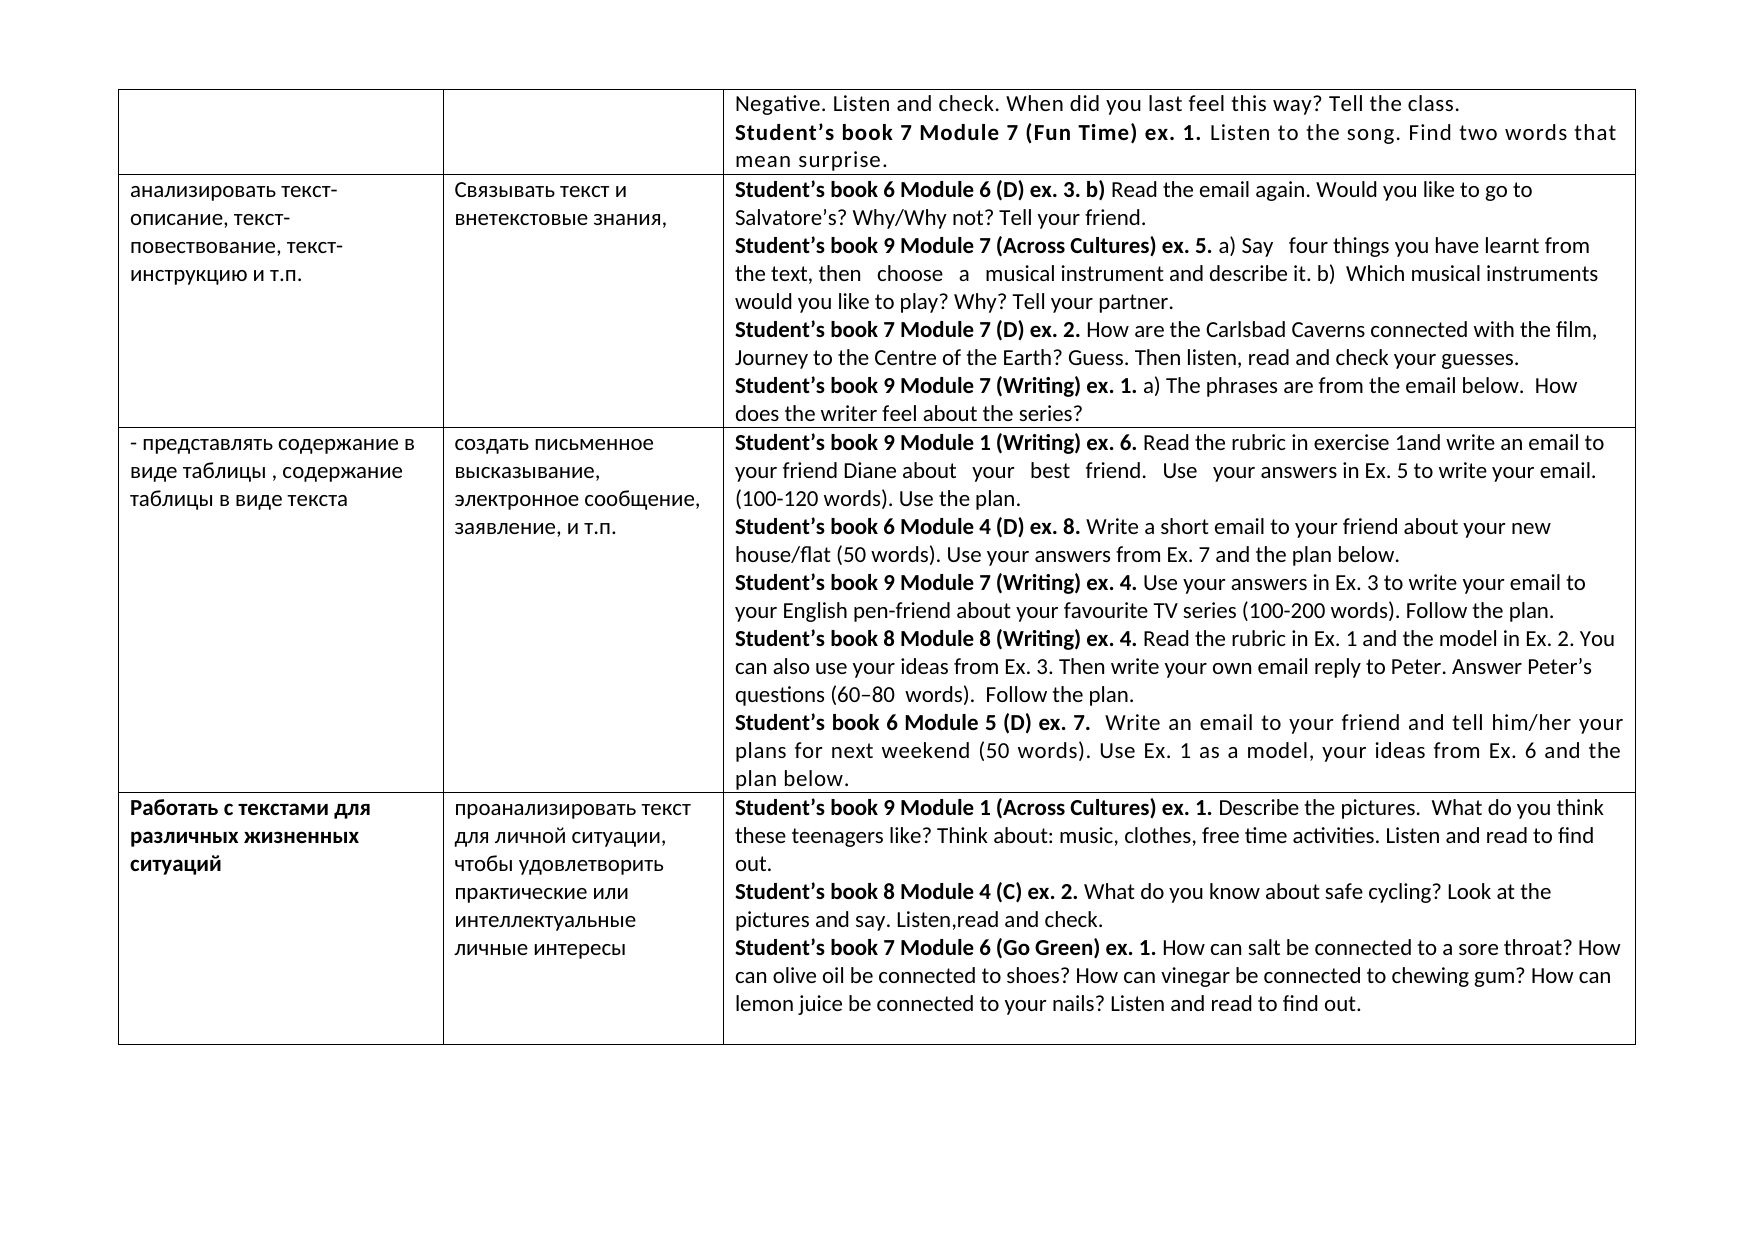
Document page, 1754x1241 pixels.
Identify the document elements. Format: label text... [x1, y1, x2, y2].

table_cell Student’s book 9 Module 1 (Writing) ex. 6. Read the rubric in exercise 1and write an email to your friend Diane about your best friend. Use your answers in Ex. 5 to write your email. (100-120 words). Use the plan. Student’s book 6 Module 4 (D) ex. 8. Write a short email to your friend about your new house/flat (50 words). Use your answers from Ex. 7 and the plan below. Student’s book 9 Module 7 (Writing) ex. 4. Use your answers in Ex. 3 to write your email to your English pen-friend about your favourite TV series (100-200 words). Follow the plan. Student’s book 8 Module 8 (Writing) ex. 4. Read the rubric in Ex. 1 and the model in Ex. 2. You can also use your ideas from Ex. 3. Then write your own email reply to Peter. Answer Peter’s questions (60–80 words). Follow the plan. Student’s book 6 Module 5 (D) ex. 7. Write an email to your friend and tell him/her your plans for next weekend (50 words). Use Ex. 1 as a model, your ideas from Ex. 6 and the plan below. [724, 428, 1635, 792]
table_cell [724, 90, 1635, 174]
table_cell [119, 90, 443, 174]
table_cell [444, 90, 723, 174]
table_cell Student’s book 9 Module 1 (Across Cultures) ex. 1. Describe the pictures. What do you think these teenagers like? Think about: music, clothes, free time activities. Listen and read to find out. Student’s book 8 Module 4 (C) ex. 2. What do you know about safe cycling? Look at the pictures and say. Listen,read and check. Student’s book 7 Module 6 (Go Green) ex. 1. How can salt be connected to a sore throat? How can olive oil be connected to shoes? How can vinegar be connected to chewing gum? How can lemon juice be connected to your nails? Listen and read to find out. [724, 793, 1635, 1044]
table_cell - представлять содержание в виде таблицы , содержание таблицы в виде текста [119, 428, 443, 792]
table_cell создать письменное высказывание, электронное сообщение, заявление, и т.п. [444, 428, 723, 792]
table_cell Работать с текстами для различных жизненных ситуаций [119, 793, 443, 1044]
table_cell проанализировать текст для личной ситуации, чтобы удовлетворить практические или интеллектуальные личные интересы [444, 793, 723, 1044]
table_cell Связывать текст и внетекстовые знания, [444, 175, 723, 427]
table_cell Student’s book 6 Module 6 (D) ex. 3. b) Read the email again. Would you like to go to Salvatore’s? Why/Why not? Tell your friend. Student’s book 9 Module 7 (Across Cultures) ex. 5. a) Say four things you have learnt from the text, then choose a musical instrument and describe it. b) Which musical instruments would you like to play? Why? Tell your partner. Student’s book 7 Module 7 (D) ex. 2. How are the Carlsbad Caverns connected with the film, Journey to the Centre of the Earth? Guess. Then listen, read and check your guesses. Student’s book 9 Module 7 (Writing) ex. 1. a) The phrases are from the email below. How does the writer feel about the series? [724, 175, 1635, 427]
table_cell анализировать текст- описание, текст-повествование, текст-инструкцию и т.п. [119, 175, 443, 427]
